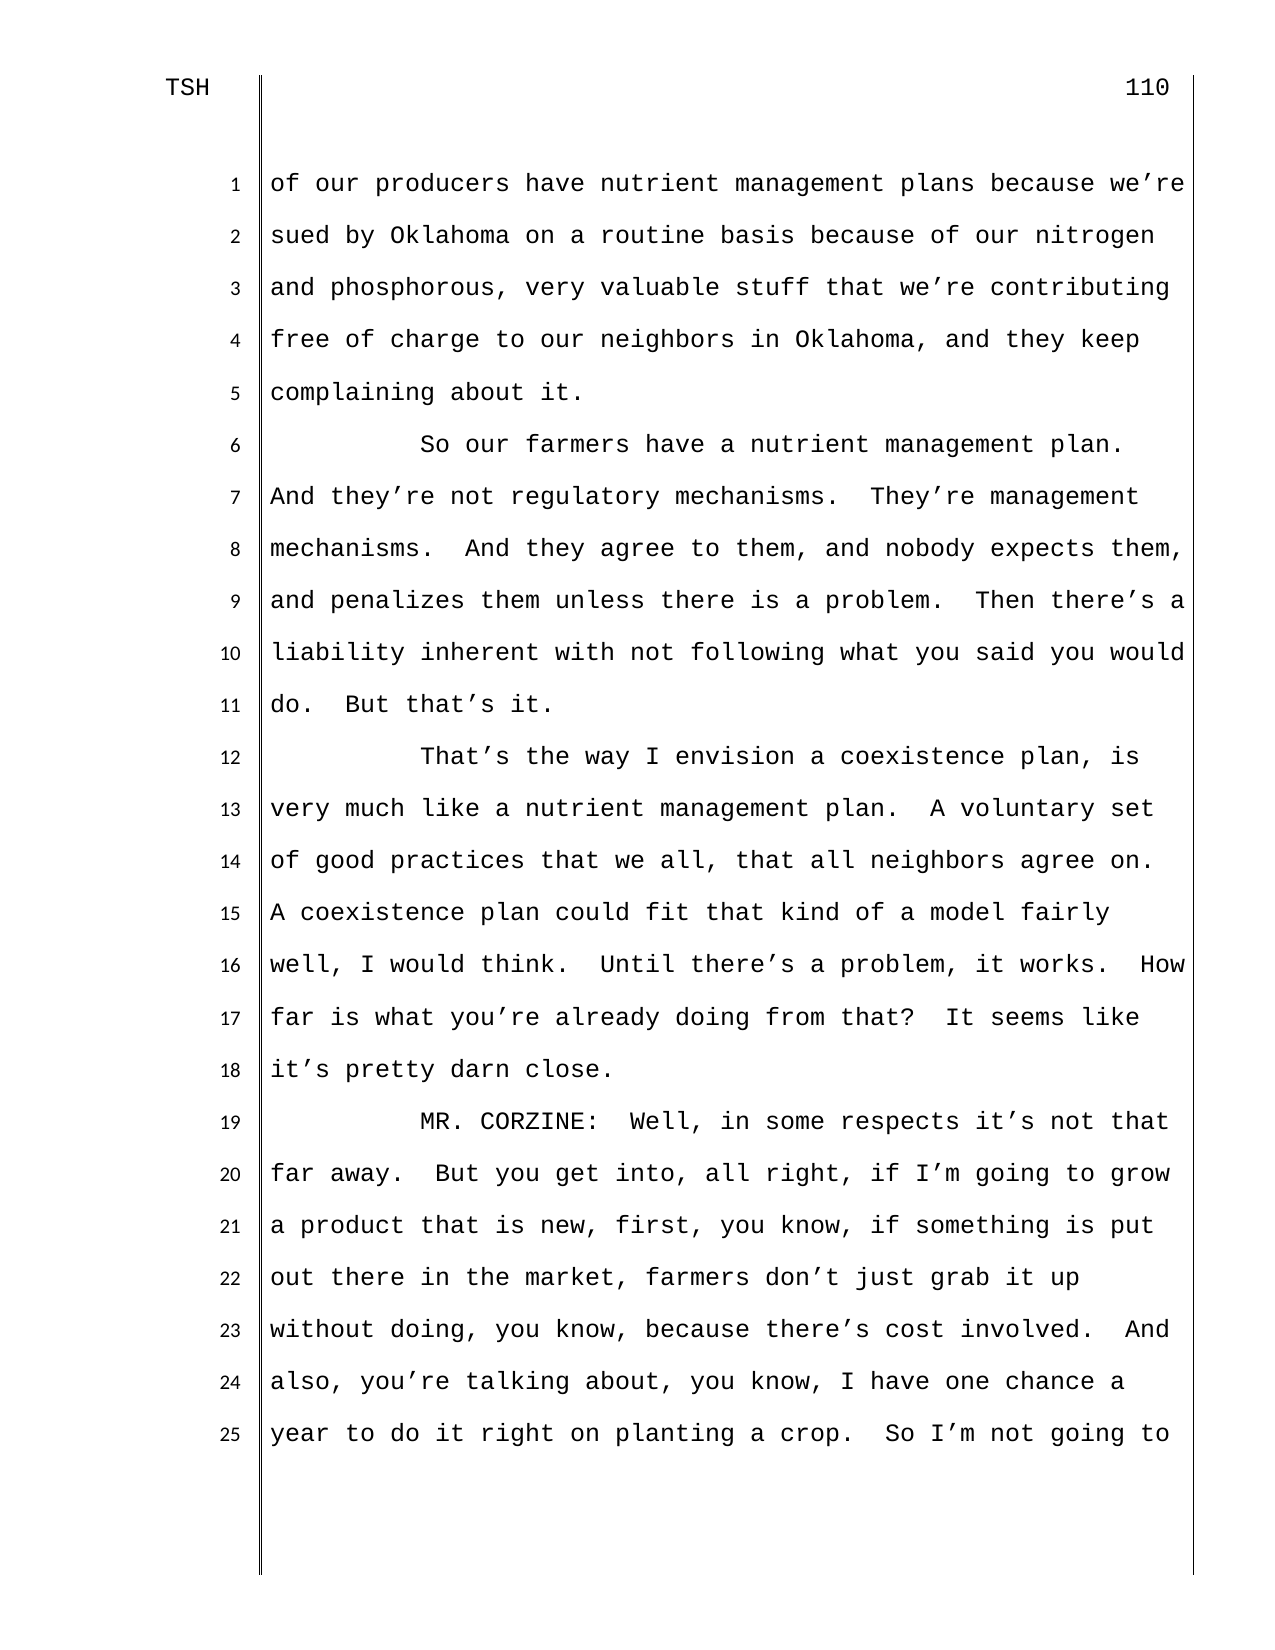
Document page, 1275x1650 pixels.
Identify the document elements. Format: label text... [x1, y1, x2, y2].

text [270, 1087, 1185, 1452]
text That’s the way I envision a coexistence plan, is very much like a nutrient management plan. A voluntary set of good practices that we all, that all neighbors agree on. A coexistence plan could fit that kind of a model fairly well, I would think. Until there’s a problem, it works. How far is what you’re already doing from that? It seems like it’s pretty darn close. [270, 723, 1185, 1087]
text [270, 150, 1185, 410]
text So our farmers have a nutrient management plan. And they’re not regulatory mechanisms. They’re management mechanisms. And they agree to them, and nobody expects them, and penalizes them unless there is a problem. Then there’s a liability inherent with not following what you said you would do. But that’s it. [270, 410, 1185, 723]
